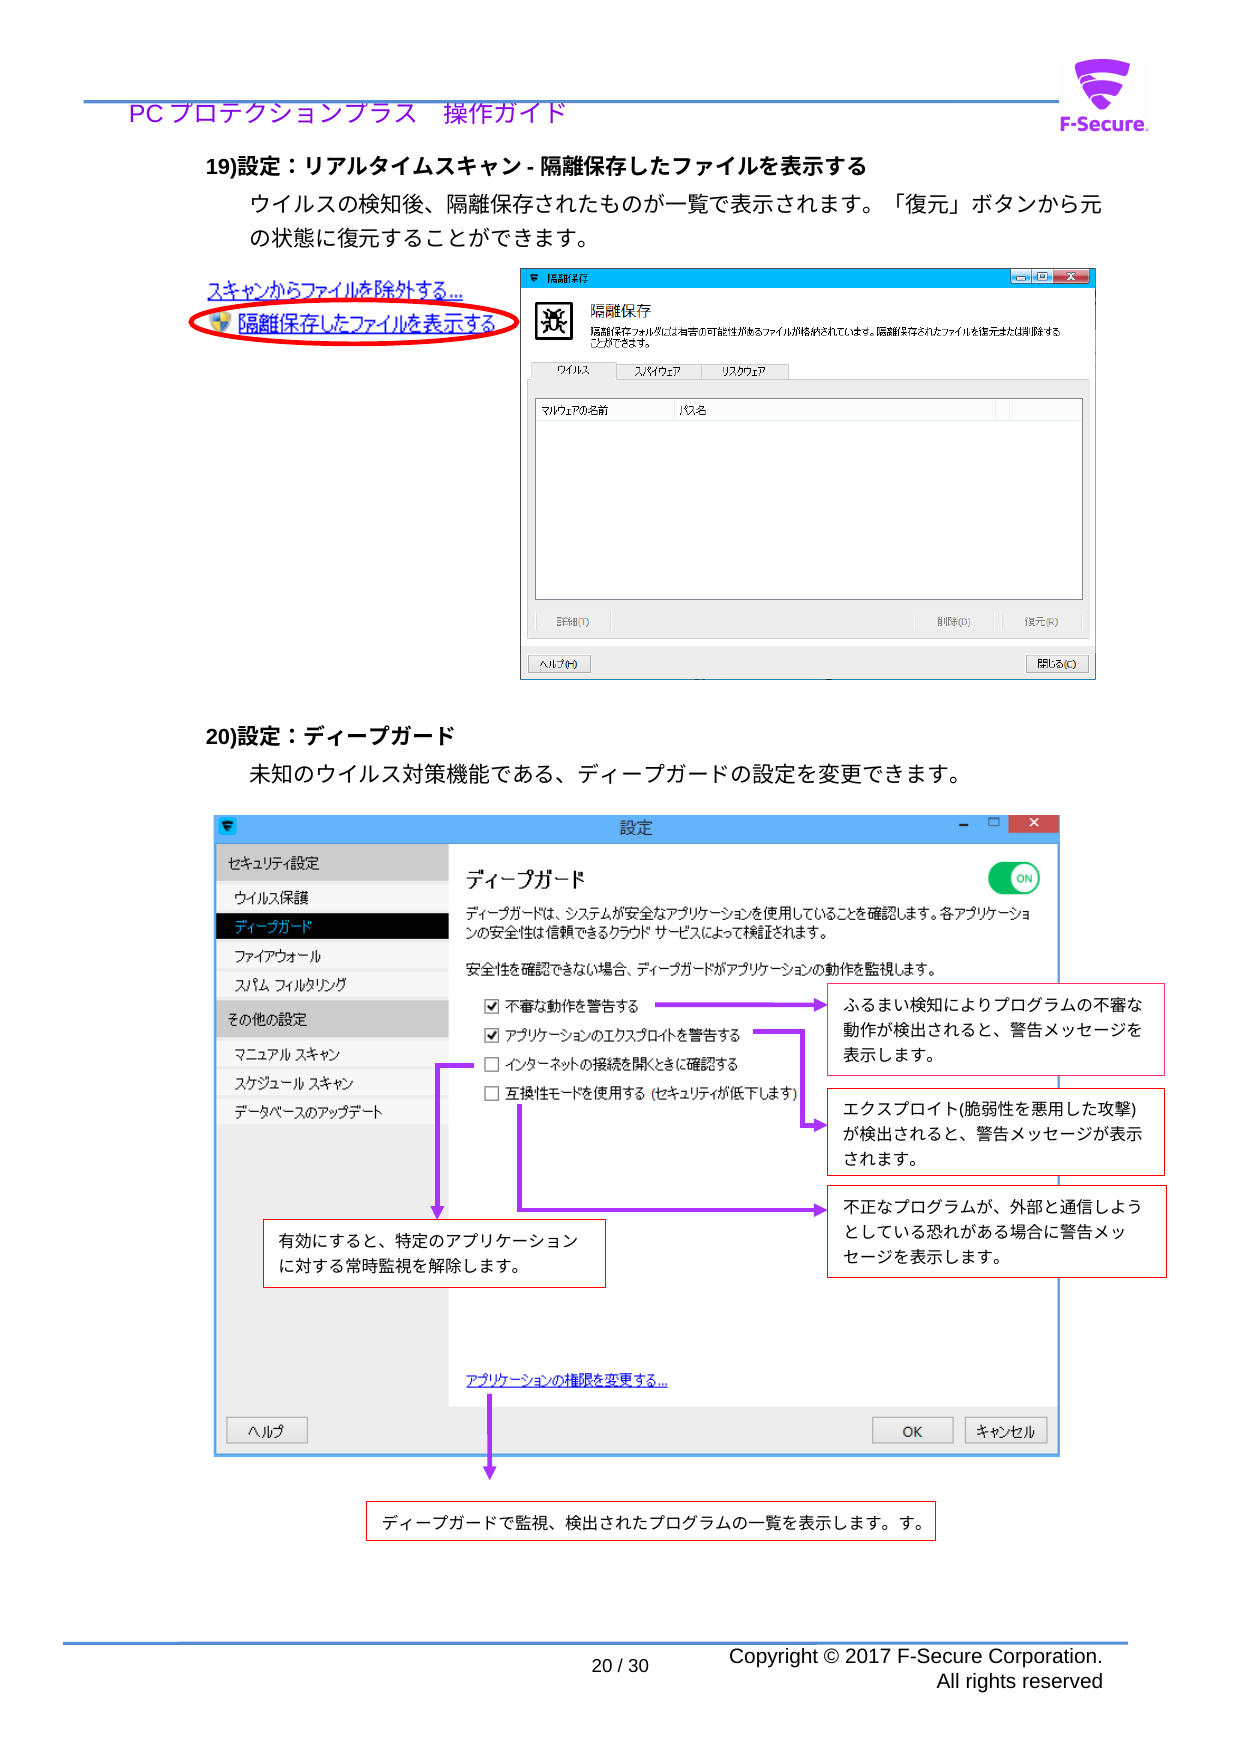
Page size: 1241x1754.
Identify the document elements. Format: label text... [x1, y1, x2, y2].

picture [1011, 268, 1089, 283]
picture [197, 327, 518, 355]
text 19)設定：リアルタイムスキャン - 隔離保存したファイルを表示する [118, 148, 1122, 181]
text 未知のウイルス対策機能である、ディープガードの設定を変更できます。 [249, 756, 1122, 789]
picture [1059, 58, 1150, 133]
text ウイルスの検知後、隔離保存されたものが一覧で表示されます。「復元」ボタンから元の状態に復元することができます。 [249, 186, 1122, 253]
picture [213, 815, 1060, 1457]
text 20)設定：ディープガード [118, 718, 1122, 751]
picture [520, 289, 1096, 680]
picture [197, 269, 518, 317]
picture [197, 303, 513, 341]
